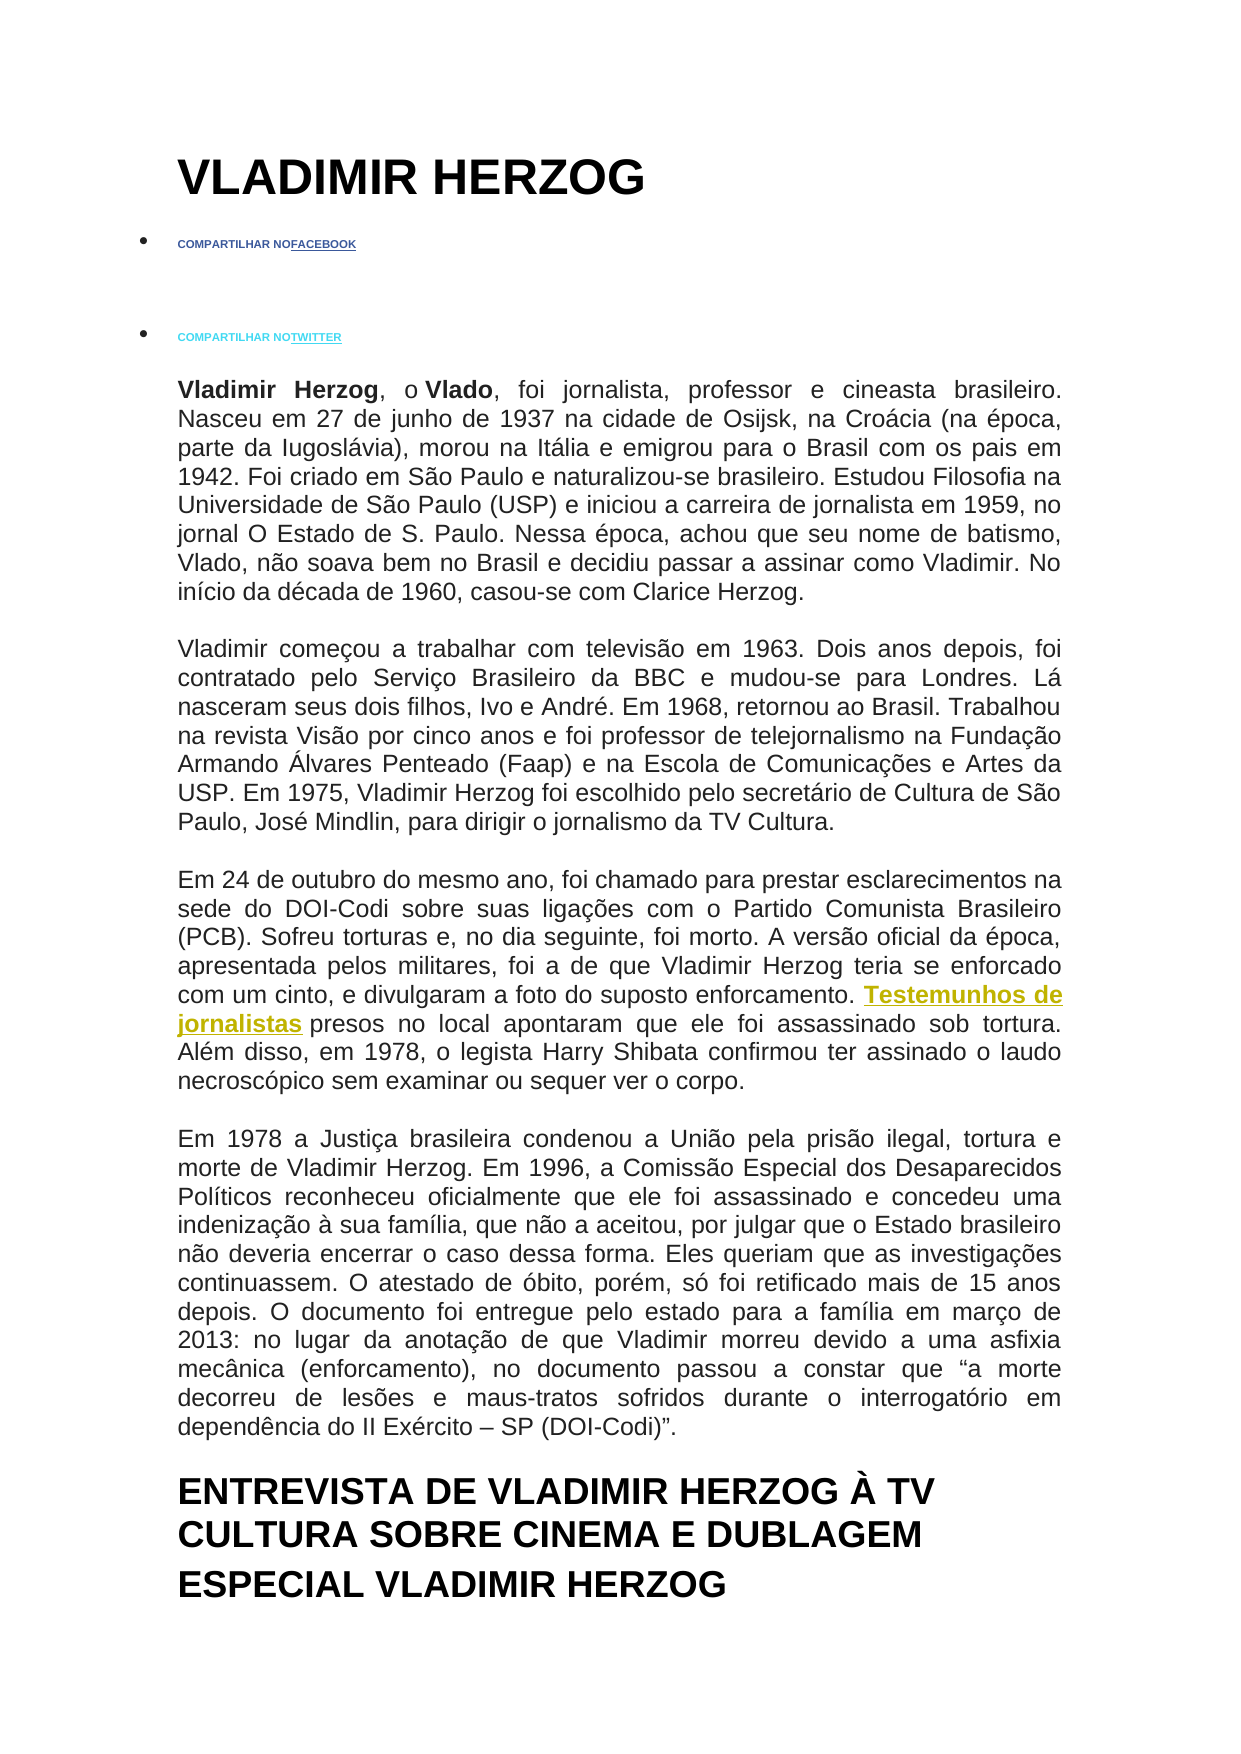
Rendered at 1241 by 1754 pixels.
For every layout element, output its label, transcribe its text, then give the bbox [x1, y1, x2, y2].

text Em 1978 a Justiça brasileira condenou a União pela prisão ilegal, tortura e morte de Vladimir Herzog. Em 1996, a Comissão Especial dos Desaparecidos Políticos reconheceu oficialmente que ele foi assassinado e concedeu uma indenização à sua família, que não a aceitou, por julgar que o Estado brasileiro não deveria encerrar o caso dessa forma. Eles queriam que as investigações continuassem. O atestado de óbito, porém, só foi retificado mais de 15 anos depois. O documento foi entregue pelo estado para a família em março de 2013: no lugar da anotação de que Vladimir morreu devido a uma asfixia mecânica (enforcamento), no documento passou a constar que “a morte decorreu de lesões e maus-tratos sofridos durante o interrogatório em dependência do II Exército – SP (DOI-Codi)”. [177, 1124, 1063, 1440]
list COMPARTILHAR NOFACEBOOK [140, 234, 1056, 253]
text Em 24 de outubro do mesmo ano, foi chamado para prestar esclarecimentos na sede do DOI-Codi sobre suas ligações com o Partido Comunista Brasileiro (PCB). Sofreu torturas e, no dia seguinte, foi morto. A versão oficial da época, apresentada pelos militares, foi a de que Vladimir Herzog teria se enforcado com um cinto, e divulgaram a foto do suposto enforcamento. Testemunhos de jornalistas presos no local apontaram que ele foi assassinado sob tortura. Além disso, em 1978, o legista Harry Shibata confirmou ter assinado o laudo necroscópico sem examinar ou sequer ver o corpo. [177, 865, 1063, 1095]
text ESPECIAL VLADIMIR HERZOG [177, 1563, 1063, 1606]
text Vladimir começou a trabalhar com televisão em 1963. Dois anos depois, foi contratado pelo Serviço Brasileiro da BBC e mudou-se para Londres. Lá nasceram seus dois filhos, Ivo e André. Em 1968, retornou ao Brasil. Trabalhou na revista Visão por cinco anos e foi professor de telejornalismo na Fundação Armando Álvares Penteado (Faap) e na Escola de Comunicações e Artes da USP. Em 1975, Vladimir Herzog foi escolhido pelo secretário de Cultura de São Paulo, José Mindlin, para dirigir o jornalismo da TV Cultura. [177, 634, 1063, 836]
text ENTREVISTA DE VLADIMIR HERZOG À TV CULTURA SOBRE CINEMA E DUBLAGEM [177, 1469, 1063, 1556]
text Vladimir Herzog, o Vlado, foi jornalista, professor e cineasta brasileiro. Nasceu em 27 de junho de 1937 na cidade de Osijsk, na Croácia (na época, parte da Iugoslávia), morou na Itália e emigrou para o Brasil com os pais em 1942. Foi criado em São Paulo e naturalizou-se brasileiro. Estudou Filosofia na Universidade de São Paulo (USP) e iniciou a carreira de jornalista em 1959, no jornal O Estado de S. Paulo. Nessa época, achou que seu nome de batismo, Vlado, não soava bem no Brasil e decidiu passar a assinar como Vladimir. No início da década de 1960, casou-se com Clarice Herzog. [177, 375, 1063, 605]
text VLADIMIR HERZOG [177, 148, 1063, 205]
list COMPARTILHAR NOTWITTER [140, 327, 1056, 346]
